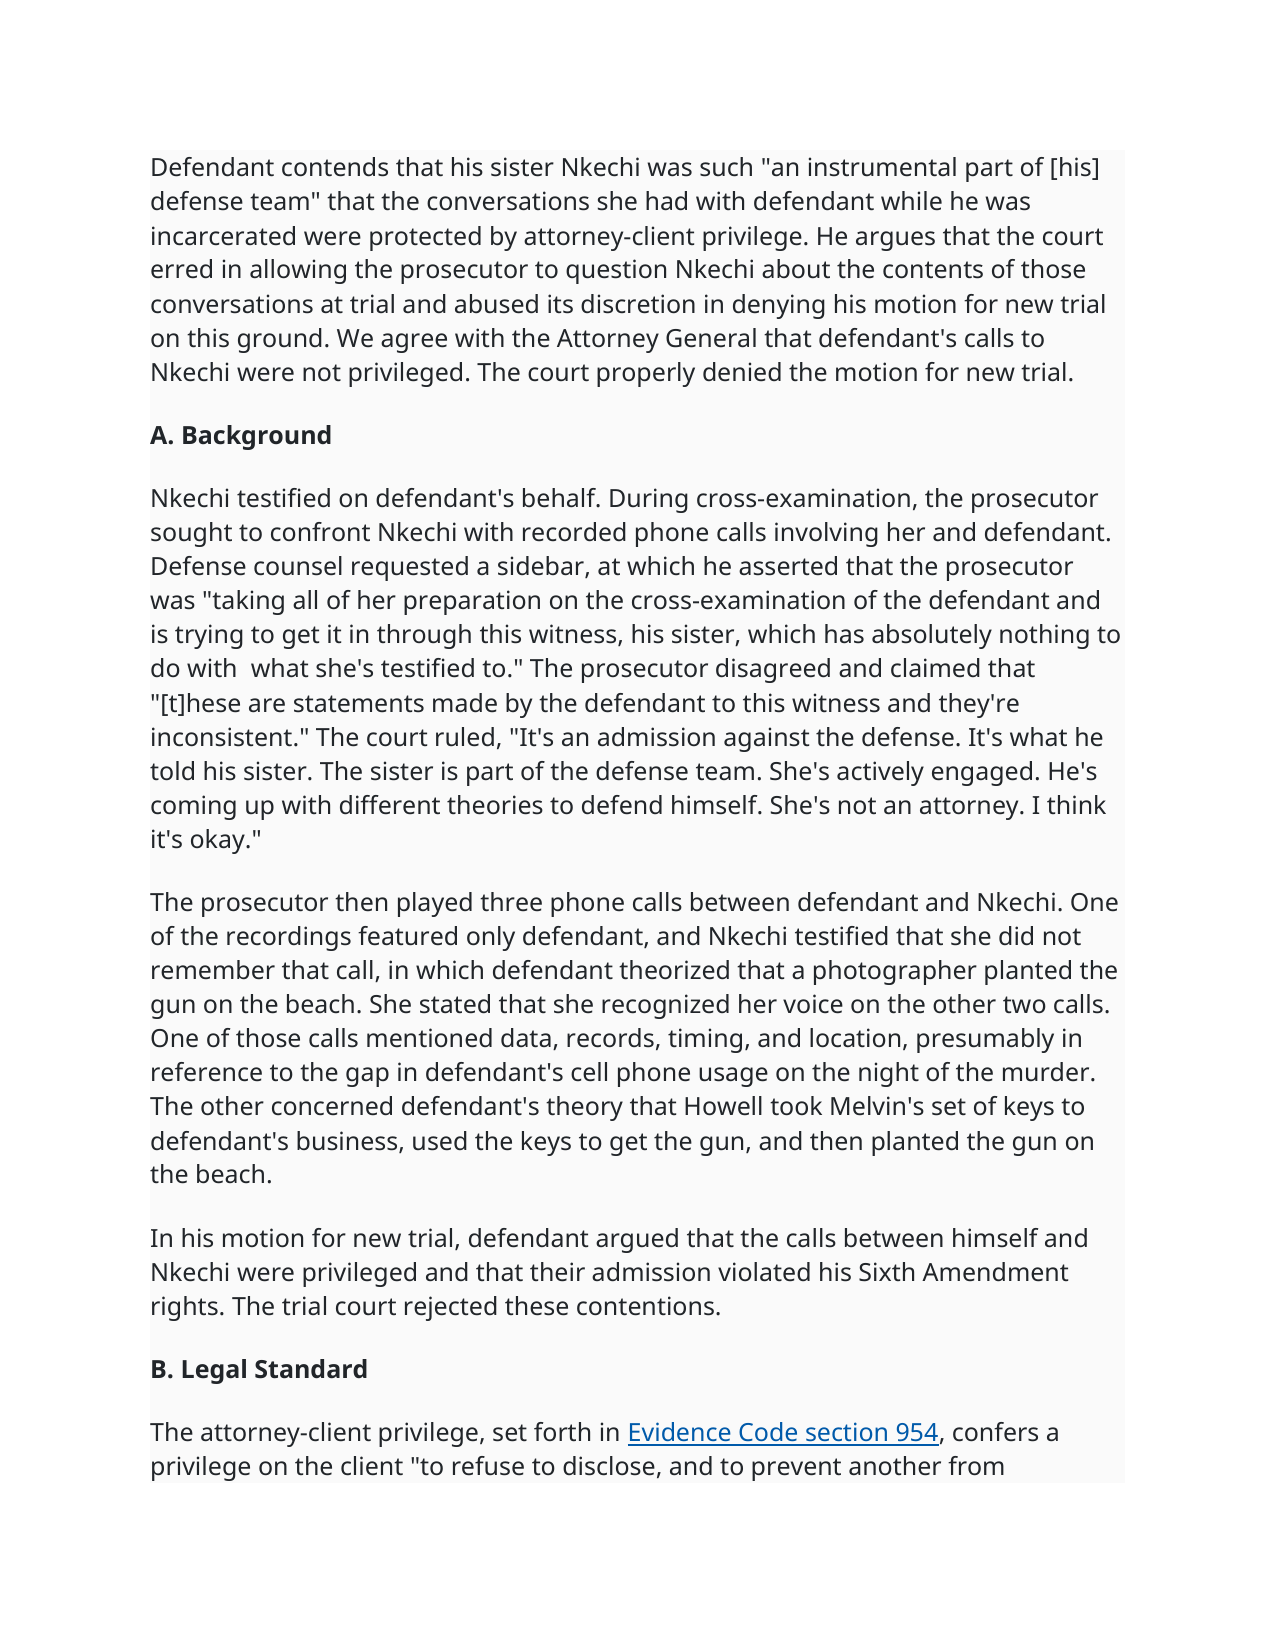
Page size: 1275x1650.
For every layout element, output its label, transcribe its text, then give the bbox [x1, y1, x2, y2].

text B. Legal Standard [150, 1352, 1125, 1386]
text Nkechi testified on defendant's behalf. During cross-examination, the prosecutor sought to confront Nkechi with recorded phone calls involving her and defendant. Defense counsel requested a sidebar, at which he asserted that the prosecutor was "taking all of her preparation on the cross-examination of the defendant and is trying to get it in through this witness, his sister, which has absolutely nothing to do with what she's testified to." The prosecutor disagreed and claimed that "[t]hese are statements made by the defendant to this witness and they're inconsistent." The court ruled, "It's an admission against the defense. It's what he told his sister. The sister is part of the defense team. She's actively engaged. He's coming up with different theories to defend himself. She's not an attorney. I think it's okay." [150, 481, 1125, 856]
text In his motion for new trial, defendant argued that the calls between himself and Nkechi were privileged and that their admission violated his Sixth Amendment rights. The trial court rejected these contentions. [150, 1220, 1125, 1323]
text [150, 1415, 1125, 1483]
text A. Background [150, 418, 1125, 452]
text Defendant contends that his sister Nkechi was such "an instrumental part of [his] defense team" that the conversations she had with defendant while he was incarcerated were protected by attorney-client privilege. He argues that the court erred in allowing the prosecutor to question Nkechi about the contents of those conversations at trial and abused its discretion in denying his motion for new trial on this ground. We agree with the Attorney General that defendant's calls to Nkechi were not privileged. The court properly denied the motion for new trial. [150, 150, 1125, 388]
text The prosecutor then played three phone calls between defendant and Nkechi. One of the recordings featured only defendant, and Nkechi testified that she did not remember that call, in which defendant theorized that a photographer planted the gun on the beach. She stated that she recognized her voice on the other two calls. One of those calls mentioned data, records, timing, and location, presumably in reference to the gap in defendant's cell phone usage on the night of the murder. The other concerned defendant's theory that Howell took Melvin's set of keys to defendant's business, used the keys to get the gun, and then planted the gun on the beach. [150, 885, 1125, 1191]
